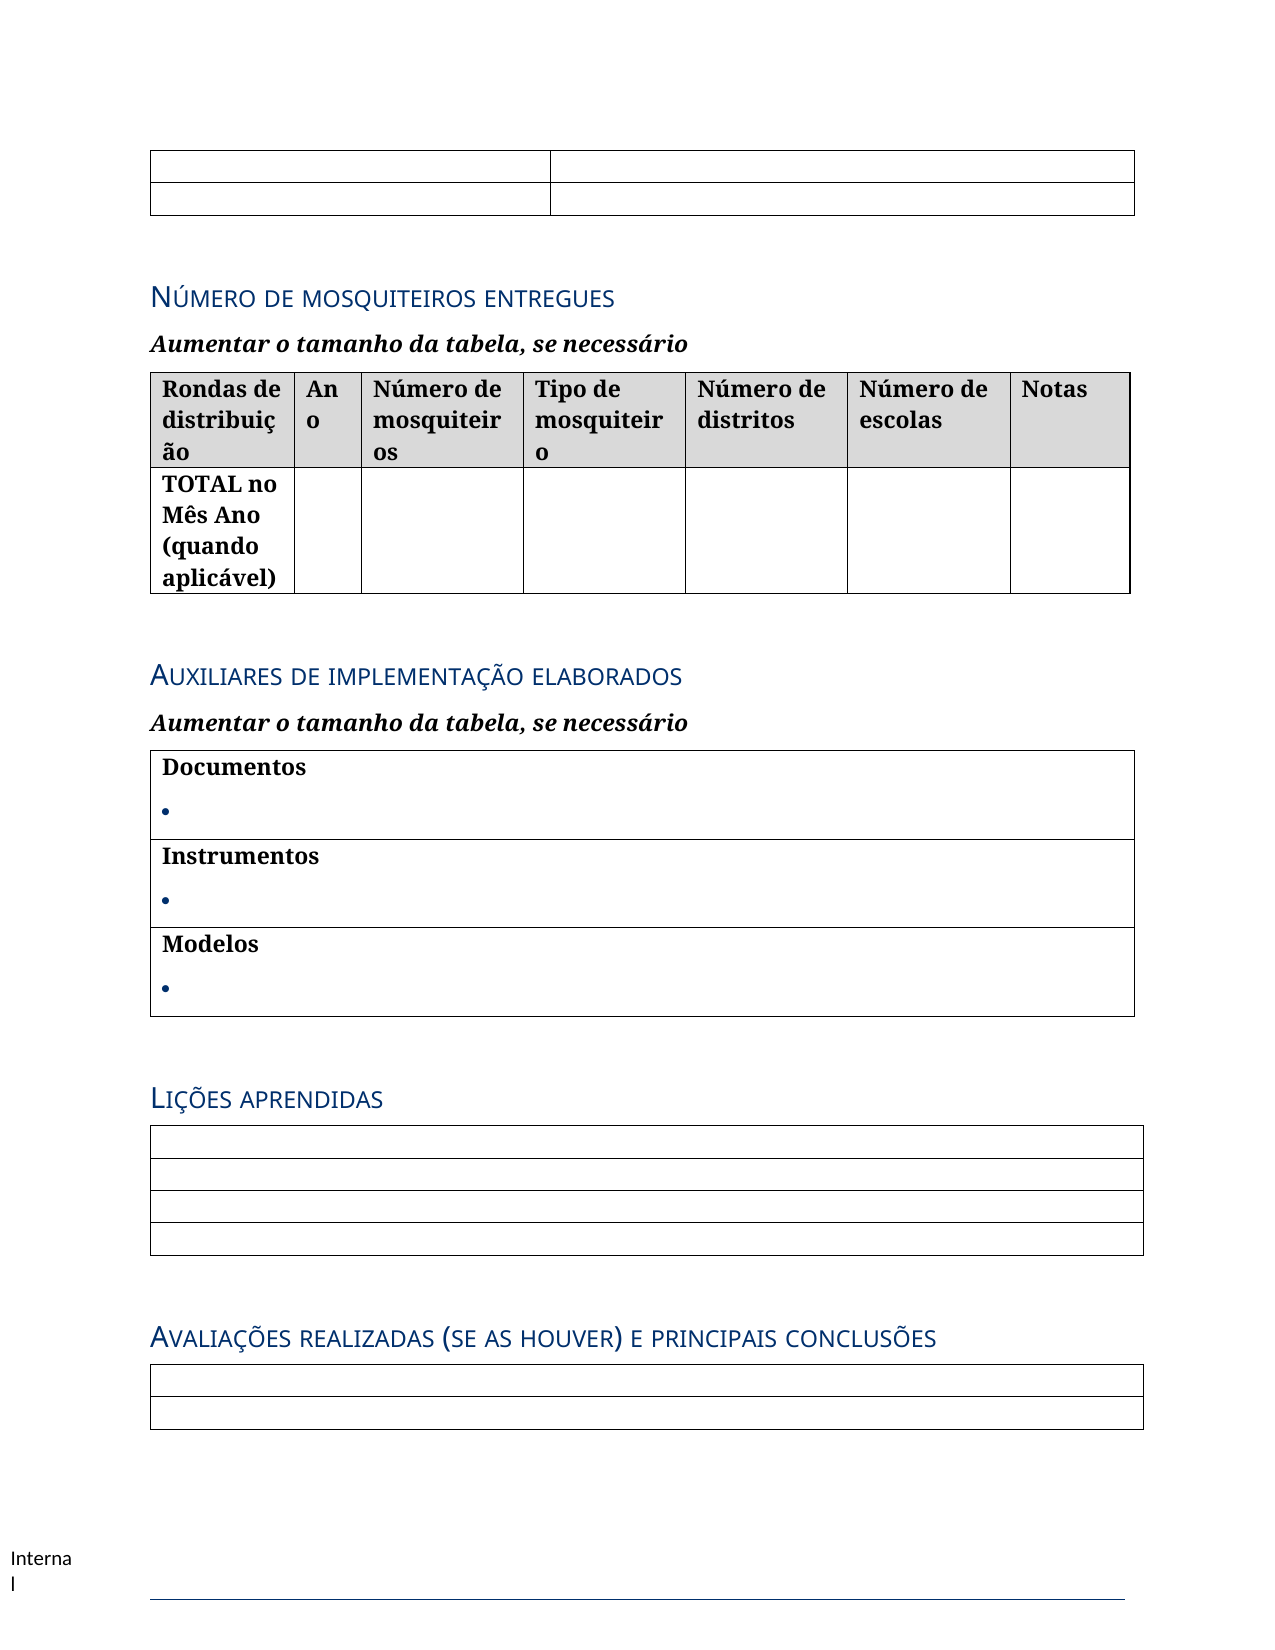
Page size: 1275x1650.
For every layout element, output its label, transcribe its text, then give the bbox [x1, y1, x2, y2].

subtitle Lições aprendidas [150, 1077, 1125, 1117]
subtitle Avaliações realizadas (se as houver) e principais conclusões [150, 1316, 1125, 1356]
table_header Documentos [151, 751, 1134, 839]
subtitle Auxiliares de implementação elaborados [150, 654, 1125, 694]
table_cell [1011, 468, 1129, 593]
table_cell [551, 151, 1134, 182]
table_cell [848, 468, 1010, 593]
table_header Número de escolas [848, 373, 1010, 467]
table_cell [551, 183, 1134, 214]
table_cell [151, 151, 550, 182]
table_cell [524, 468, 685, 593]
table_cell [151, 1191, 1143, 1222]
table_header [151, 1365, 1143, 1396]
table_cell [686, 468, 847, 593]
table_cell [362, 468, 523, 593]
table_header Número de distritos [686, 373, 847, 467]
table_cell Instrumentos [151, 840, 1134, 927]
table_cell [295, 468, 361, 593]
text Aumentar o tamanho da tabela, se necessário [150, 706, 1125, 738]
table_header Rondas de distribuição [151, 373, 294, 467]
subtitle Número de mosquiteiros entregues [150, 276, 1125, 316]
table_header [151, 1126, 1143, 1158]
table_header Tipo de mosquiteiro [524, 373, 685, 467]
table_cell [151, 1223, 1143, 1254]
table_header Número de mosquiteiros [362, 373, 523, 467]
table_cell TOTAL no Mês Ano (quando aplicável) [151, 468, 294, 593]
table_header Ano [295, 373, 361, 467]
table_cell [151, 1159, 1143, 1190]
table_cell Modelos [151, 928, 1134, 1016]
table_cell [151, 1397, 1143, 1428]
table_cell [151, 183, 550, 214]
table_header Notas [1011, 373, 1129, 467]
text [150, 328, 1125, 359]
